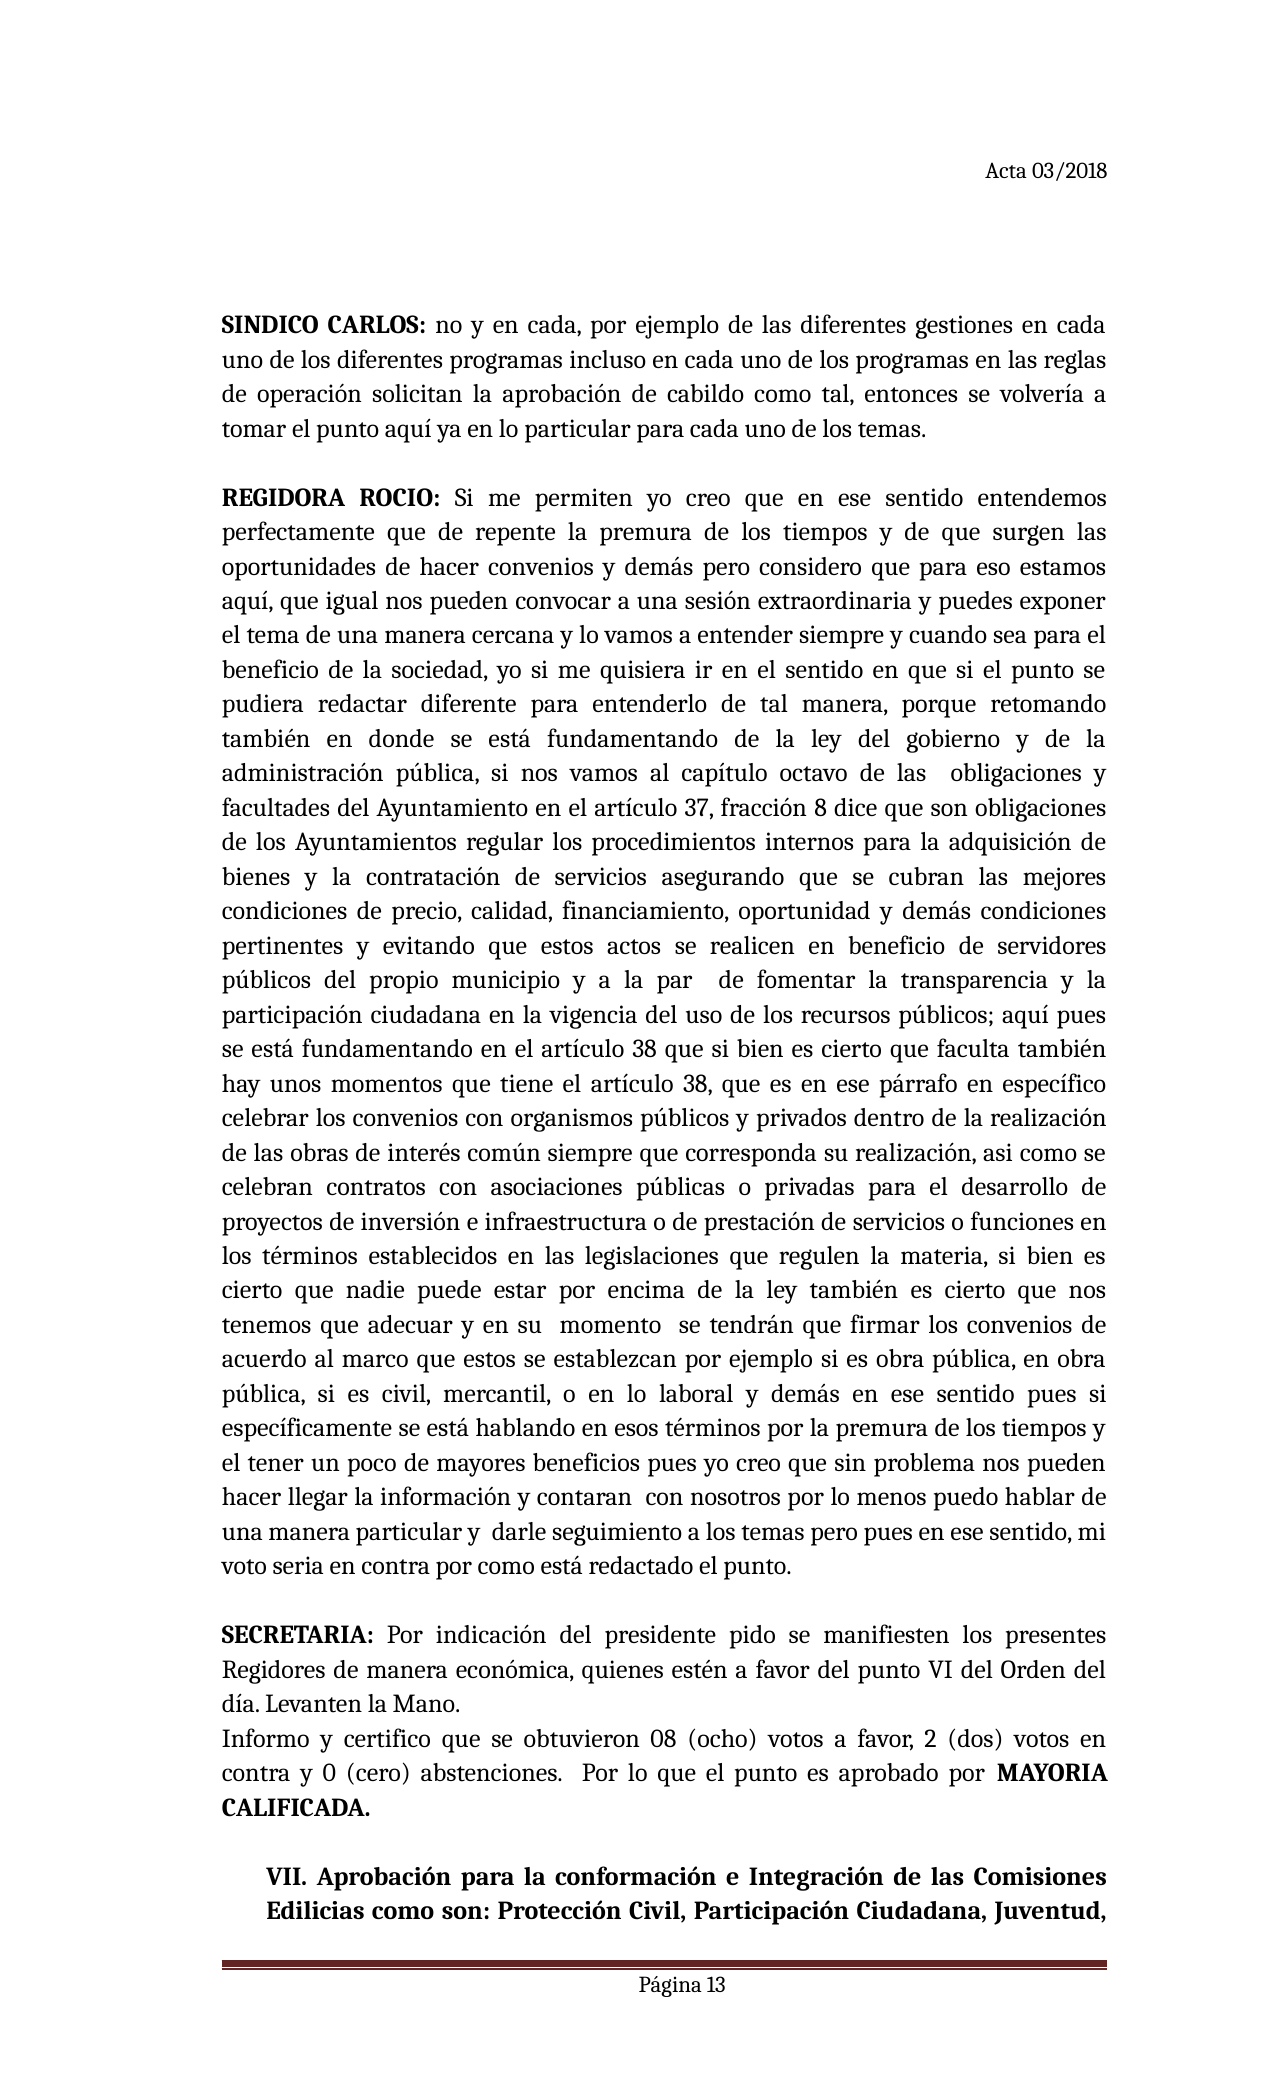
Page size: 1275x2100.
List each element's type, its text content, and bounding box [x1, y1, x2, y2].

text SINDICO CARLOS: no y en cada, por ejemplo de las diferentes gestiones en cada uno de los diferentes programas incluso en cada uno de los programas en las reglas de operación solicitan la aprobación de cabildo como tal, entonces se volvería a tomar el punto aquí ya en lo particular para cada uno de los temas. [222, 310, 1107, 443]
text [266, 1862, 1107, 1926]
text REGIDORA ROCIO: Si me permiten yo creo que en ese sentido entendemos perfectamente que de repente la premura de los tiempos y de que surgen las oportunidades de hacer convenios y demás pero considero que para eso estamos aquí, que igual nos pueden convocar a una sesión extraordinaria y puedes exponer el tema de una manera cercana y lo vamos a entender siempre y cuando sea para el beneficio de la sociedad, yo si me quisiera ir en el sentido en que si el punto se pudiera redactar diferente para entenderlo de tal manera, porque retomando también en donde se está fundamentando de la ley del gobierno y de la administración pública, si nos vamos al capítulo octavo de las obligaciones y facultades del Ayuntamiento en el artículo 37, fracción 8 dice que son obligaciones de los Ayuntamientos regular los procedimientos internos para la adquisición de bienes y la contratación de servicios asegurando que se cubran las mejores condiciones de precio, calidad, financiamiento, oportunidad y demás condiciones pertinentes y evitando que estos actos se realicen en beneficio de servidores públicos del propio municipio y a la par de fomentar la transparencia y la participación ciudadana en la vigencia del uso de los recursos públicos; aquí pues se está fundamentando en el artículo 38 que si bien es cierto que faculta también hay unos momentos que tiene el artículo 38, que es en ese párrafo en específico celebrar los convenios con organismos públicos y privados dentro de la realización de las obras de interés común siempre que corresponda su realización, asi como se celebran contratos con asociaciones públicas o privadas para el desarrollo de proyectos de inversión e infraestructura o de prestación de servicios o funciones en los términos establecidos en las legislaciones que regulen la materia, si bien es cierto que nadie puede estar por encima de la ley también es cierto que nos tenemos que adecuar y en su momento se tendrán que firmar los convenios de acuerdo al marco que estos se establezcan por ejemplo si es obra pública, en obra pública, si es civil, mercantil, o en lo laboral y demás en ese sentido pues si específicamente se está hablando en esos términos por la premura de los tiempos y el tener un poco de mayores beneficios pues yo creo que sin problema nos pueden hacer llegar la información y contaran con nosotros por lo menos puedo hablar de una manera particular y darle seguimiento a los temas pero pues en ese sentido, mi voto seria en contra por como está redactado el punto. [222, 482, 1107, 1581]
text Informo y certifico que se obtuvieron 08 (ocho) votos a favor, 2 (dos) votos en contra y 0 (cero) abstenciones. Por lo que el punto es aprobado por MAYORIA CALIFICADA. [222, 1724, 1107, 1823]
text SECRETARIA: Por indicación del presidente pido se manifiesten los presentes Regidores de manera económica, quienes estén a favor del punto VI del Orden del día. Levanten la Mano. [222, 1620, 1107, 1719]
